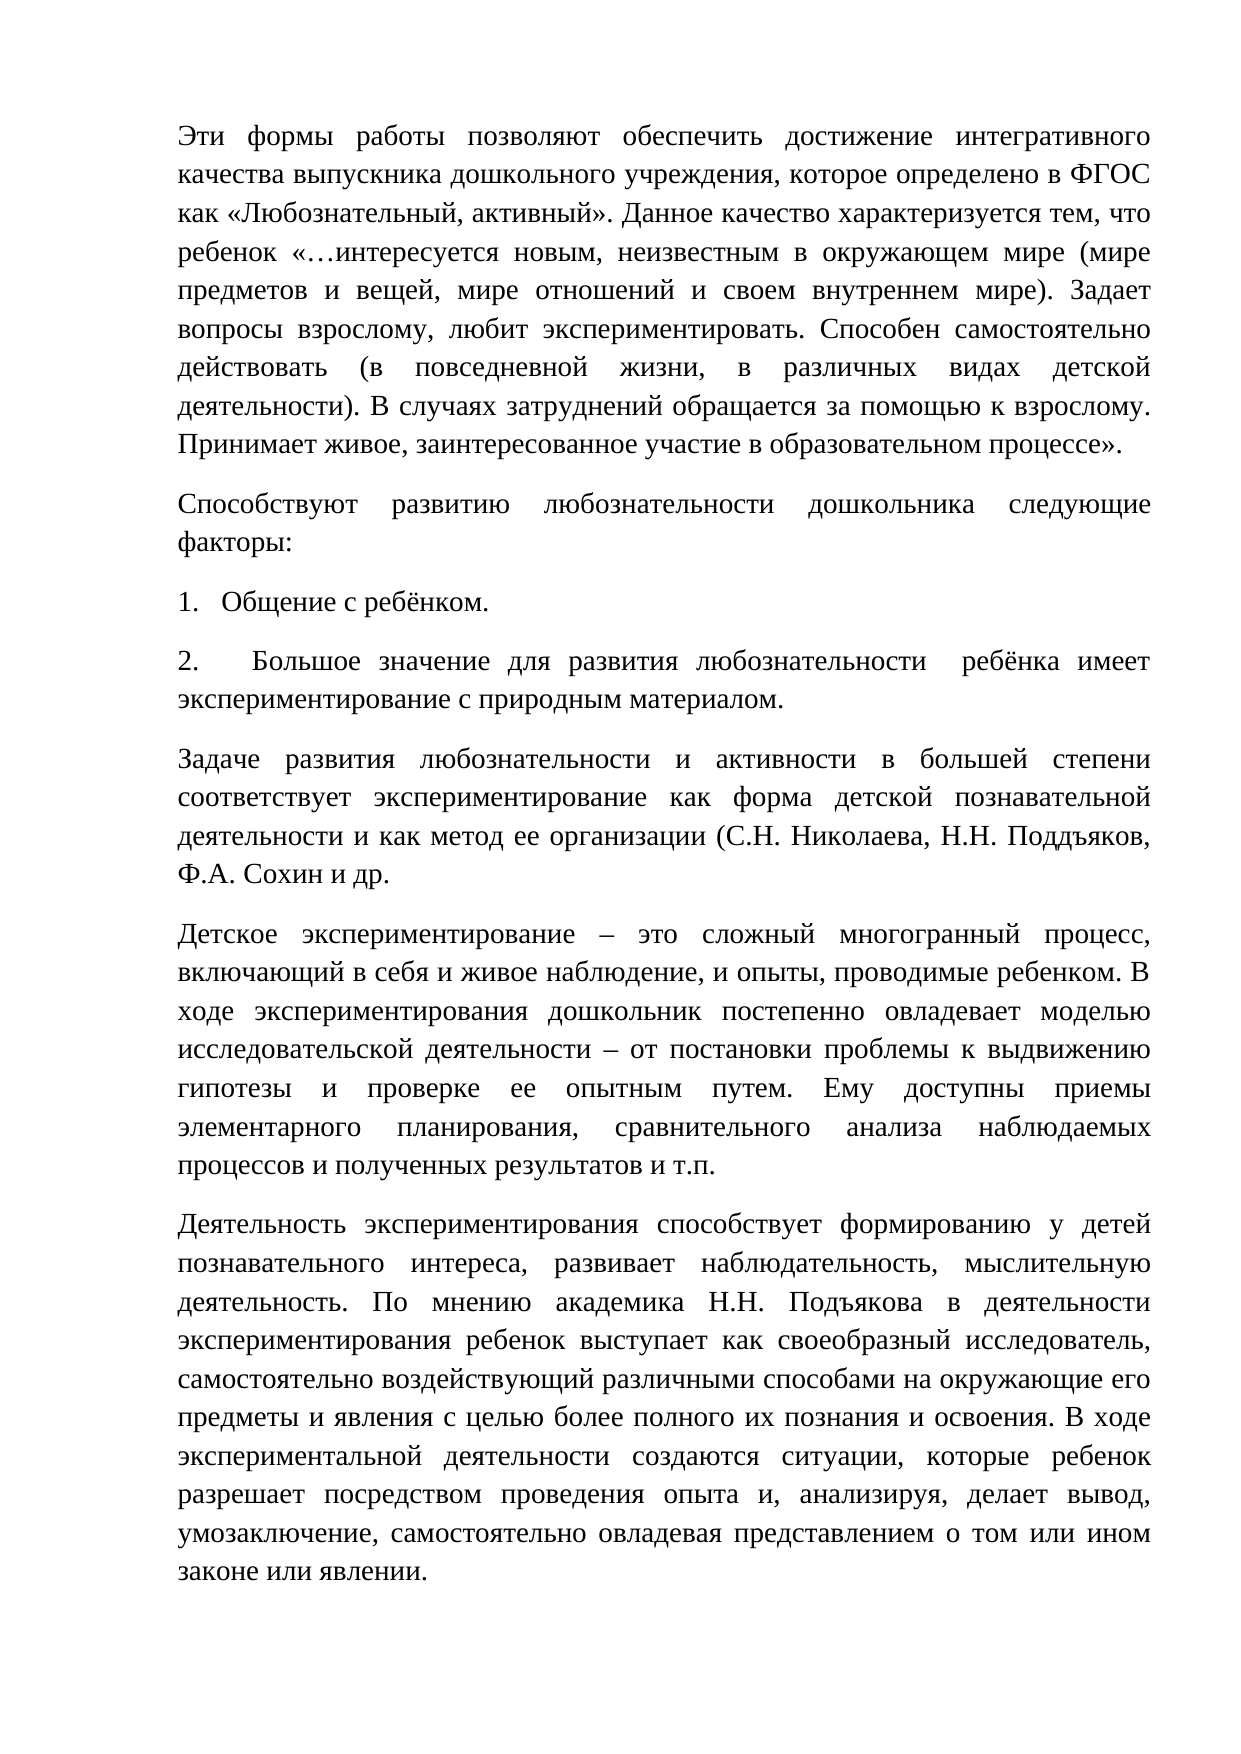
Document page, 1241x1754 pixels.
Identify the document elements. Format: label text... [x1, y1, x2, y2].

text 2. Большое значение для развития любознательности ребёнка имеет экспериментирование с природным материалом. [177, 643, 1152, 715]
text Способствуют развитию любознательности дошкольника следующие факторы: [177, 486, 1152, 558]
text Эти формы работы позволяют обеспечить достижение интегративного качества выпускника дошкольного учреждения, которое определено в ФГОС как «Любознательный, активный». Данное качество характеризуется тем, что ребенок «…интересуется новым, неизвестным в окружающем мире (мире предметов и вещей, мире отношений и своем внутреннем мире). Задает вопросы взрослому, любит экспериментировать. Способен самостоятельно действовать (в повседневной жизни, в различных видах детской деятельности). В случаях затруднений обращается за помощью к взрослому. Принимает живое, заинтересованное участие в образовательном процессе». [177, 118, 1152, 460]
text 1. Общение с ребёнком. [177, 584, 1152, 617]
text Деятельность экспериментирования способствует формированию у детей познавательного интереса, развивает наблюдательность, мыслительную деятельность. По мнению академика Н.Н. Подъякова в деятельности экспериментирования ребенок выступает как своеобразный исследователь, самостоятельно воздействующий различными способами на окружающие его предметы и явления с целью более полного их познания и освоения. В ходе экспериментальной деятельности создаются ситуации, которые ребенок разрешает посредством проведения опыта и, анализируя, делает вывод, умозаключение, самостоятельно овладевая представлением о том или ином законе или явлении. [177, 1207, 1152, 1587]
text Детское экспериментирование – это сложный многогранный процесс, включающий в себя и живое наблюдение, и опыты, проводимые ребенком. В ходе экспериментирования дошкольник постепенно овладевает моделью исследовательской деятельности – от постановки проблемы к выдвижению гипотезы и проверке ее опытным путем. Ему доступны приемы элементарного планирования, сравнительного анализа наблюдаемых процессов и полученных результатов и т.п. [177, 916, 1152, 1181]
text Задаче развития любознательности и активности в большей степени соответствует экспериментирование как форма детской познавательной деятельности и как метод ее организации (С.Н. Николаева, Н.Н. Поддъяков, Ф.А. Сохин и др. [177, 741, 1152, 890]
